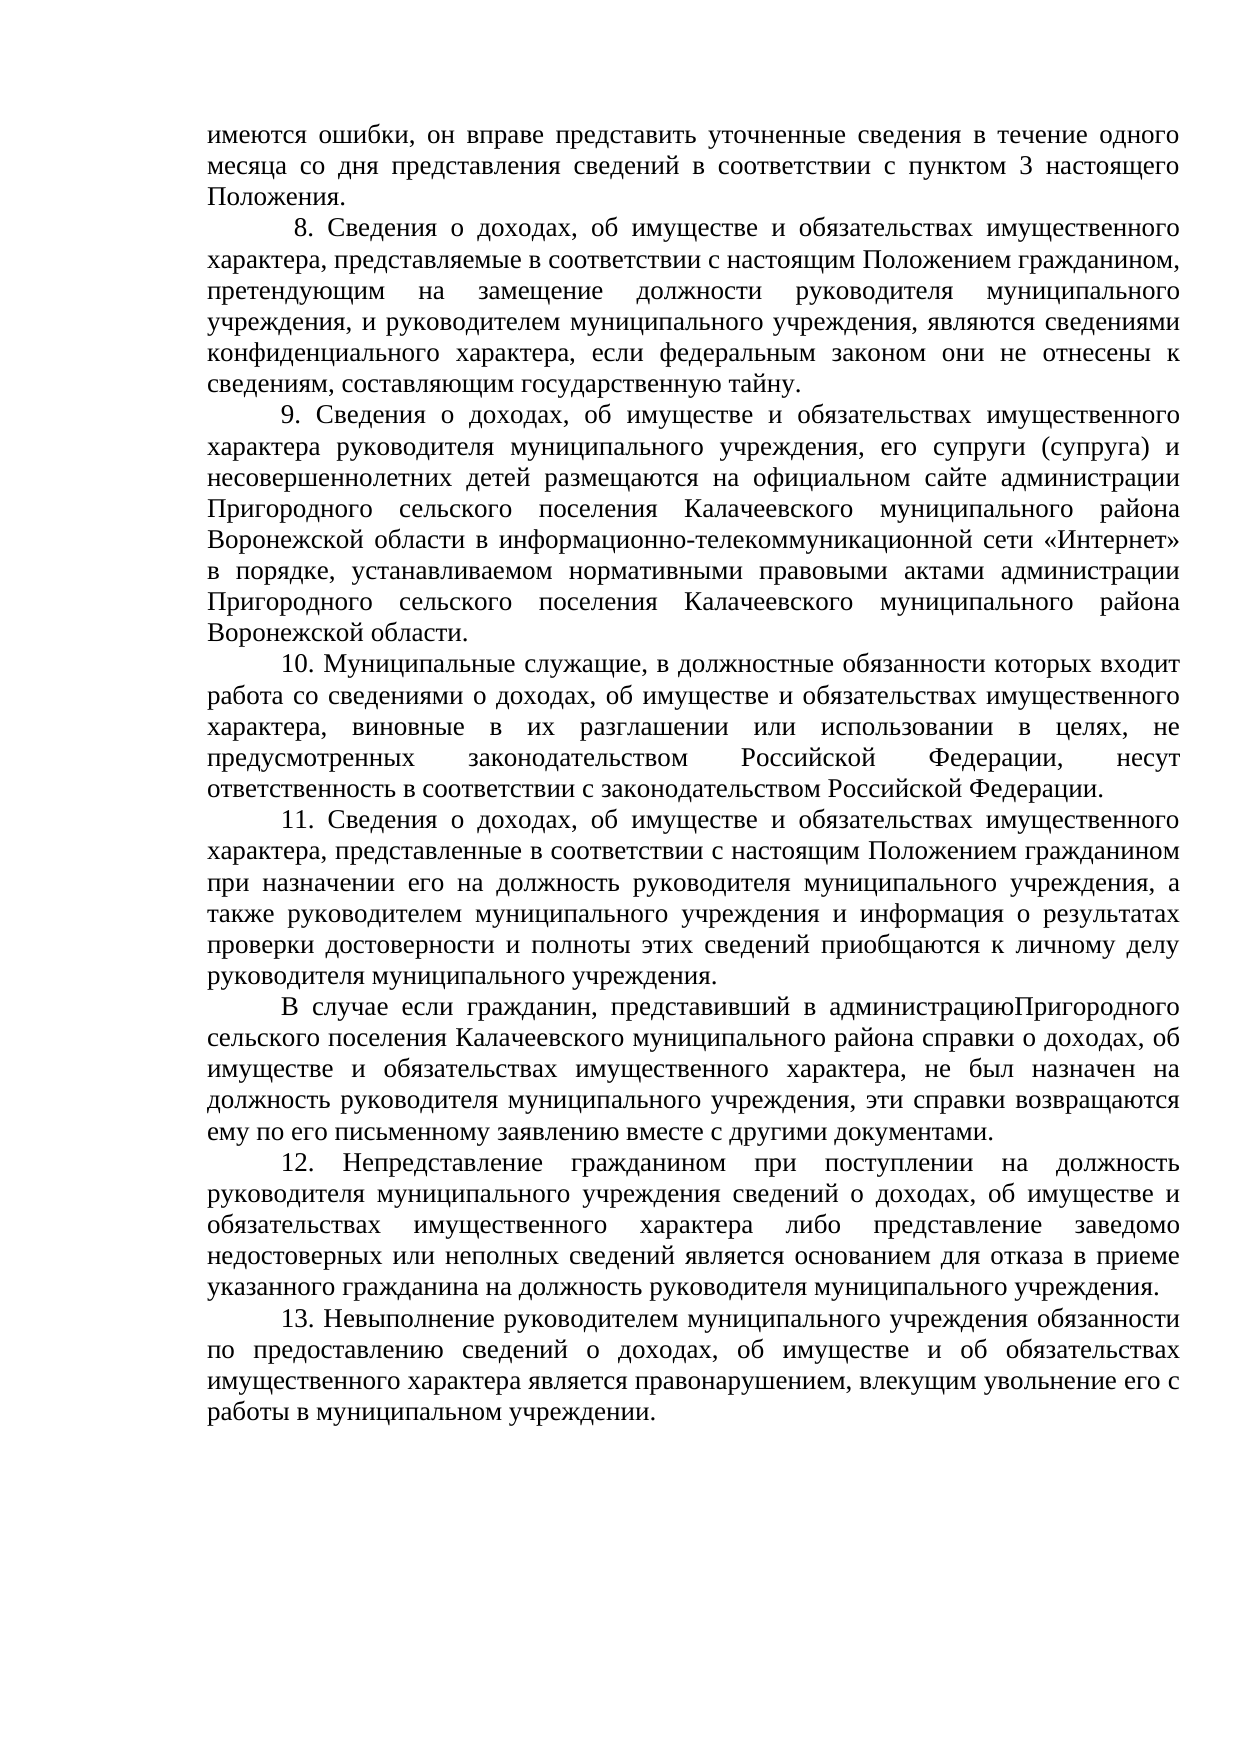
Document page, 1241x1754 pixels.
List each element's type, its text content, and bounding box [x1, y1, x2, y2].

text В случае если гражданин, представивший в администрациюПригородного сельского поселения Калачеевского муниципального района справки о доходах, об имуществе и обязательствах имущественного характера, не был назначен на должность руководителя муниципального учреждения, эти справки возвращаются ему по его письменному заявлению вместе с другими документами. [207, 990, 1181, 1146]
text 8. Сведения о доходах, об имуществе и обязательствах имущественного характера, представляемые в соответствии с настоящим Положением гражданином, претендующим на замещение должности руководителя муниципального учреждения, и руководителем муниципального учреждения, являются сведениями конфиденциального характера, если федеральным законом они не отнесены к сведениям, составляющим государственную тайну. [207, 212, 1181, 398]
text 13. Невыполнение руководителем муниципального учреждения обязанности по предоставлению сведений о доходах, об имуществе и об обязательствах имущественного характера является правонарушением, влекущим увольнение его с работы в муниципальном учреждении. [207, 1302, 1181, 1426]
text 12. Непредставление гражданином при поступлении на должность руководителя муниципального учреждения сведений о доходах, об имуществе и обязательствах имущественного характера либо представление заведомо недостоверных или неполных сведений является основанием для отказа в приеме указанного гражданина на должность руководителя муниципального учреждения. [207, 1146, 1181, 1302]
text 9. Сведения о доходах, об имуществе и обязательствах имущественного характера руководителя муниципального учреждения, его супруги (супруга) и несовершеннолетних детей размещаются на официальном сайте администрации Пригородного сельского поселения Калачеевского муниципального района Воронежской области в информационно-телекоммуникационной сети «Интернет» в порядке, устанавливаемом нормативными правовыми актами администрации Пригородного сельского поселения Калачеевского муниципального района Воронежской области. [207, 398, 1181, 648]
text 10. Муниципальные служащие, в должностные обязанности которых входит работа со сведениями о доходах, об имуществе и обязательствах имущественного характера, виновные в их разглашении или использовании в целях, не предусмотренных законодательством Российской Федерации, несут ответственность в соответствии с законодательством Российской Федерации. [207, 648, 1181, 803]
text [207, 118, 1181, 212]
text 11. Сведения о доходах, об имуществе и обязательствах имущественного характера, представленные в соответствии с настоящим Положением гражданином при назначении его на должность руководителя муниципального учреждения, а также руководителем муниципального учреждения и информация о результатах проверки достоверности и полноты этих сведений приобщаются к личному делу руководителя муниципального учреждения. [207, 803, 1181, 990]
